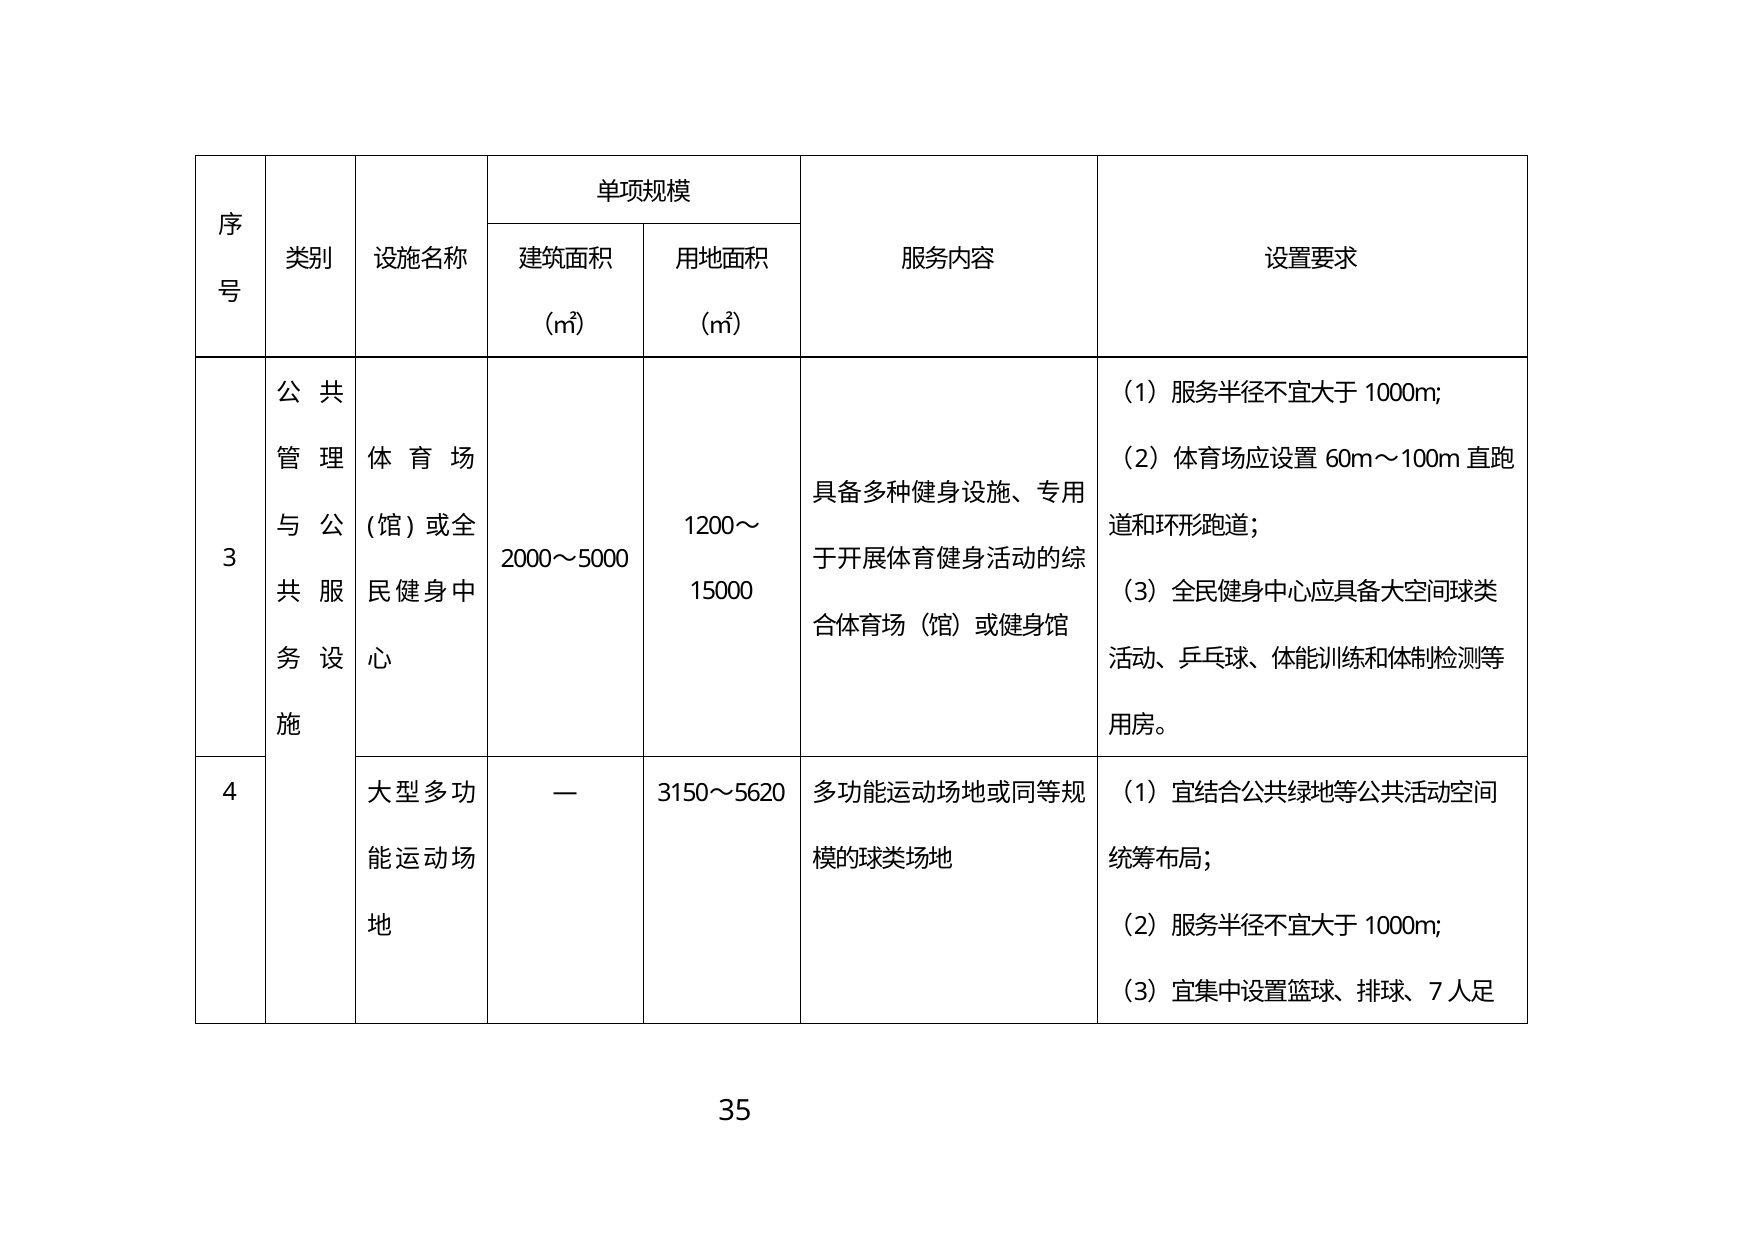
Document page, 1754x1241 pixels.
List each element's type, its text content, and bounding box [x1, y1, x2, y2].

table_cell 4 [196, 757, 265, 1023]
table_cell — [488, 757, 643, 1023]
table_cell （1）服务半径不宜大于1000m; （2）体育场应设置60m～100m直跑道和环形跑道； （3）全民健身中心应具备大空间球类活动、乒乓球、体能训练和体制检测等用房。 [1098, 358, 1527, 756]
table_header 类别 [266, 156, 355, 356]
table_header 单项规模 [488, 156, 800, 222]
table_header 设置要求 [1098, 156, 1527, 356]
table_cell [1098, 757, 1527, 1023]
table_cell 1200～15000 [644, 358, 800, 756]
table_cell 大型多功能运动场地 [356, 757, 487, 1023]
table_header 设施名称 [356, 156, 487, 356]
table_cell 多功能运动场地或同等规模的球类场地 [801, 757, 1097, 1023]
table_header 服务内容 [801, 156, 1097, 356]
table_cell 用地面积（㎡） [644, 224, 800, 356]
table_cell 具备多种健身设施、专用于开展体育健身活动的综合体育场（馆）或健身馆 [801, 358, 1097, 756]
table_cell 公共管理与公共服务设施 [266, 358, 355, 1023]
table_cell 2000～5000 [488, 358, 643, 756]
table_cell 3150～5620 [644, 757, 800, 1023]
table_cell 建筑面积（㎡） [488, 224, 643, 356]
table_header 序号 [196, 156, 265, 356]
table_cell 3 [196, 358, 265, 756]
table_cell 体育场(馆) 或全民健身中心 [356, 358, 487, 756]
